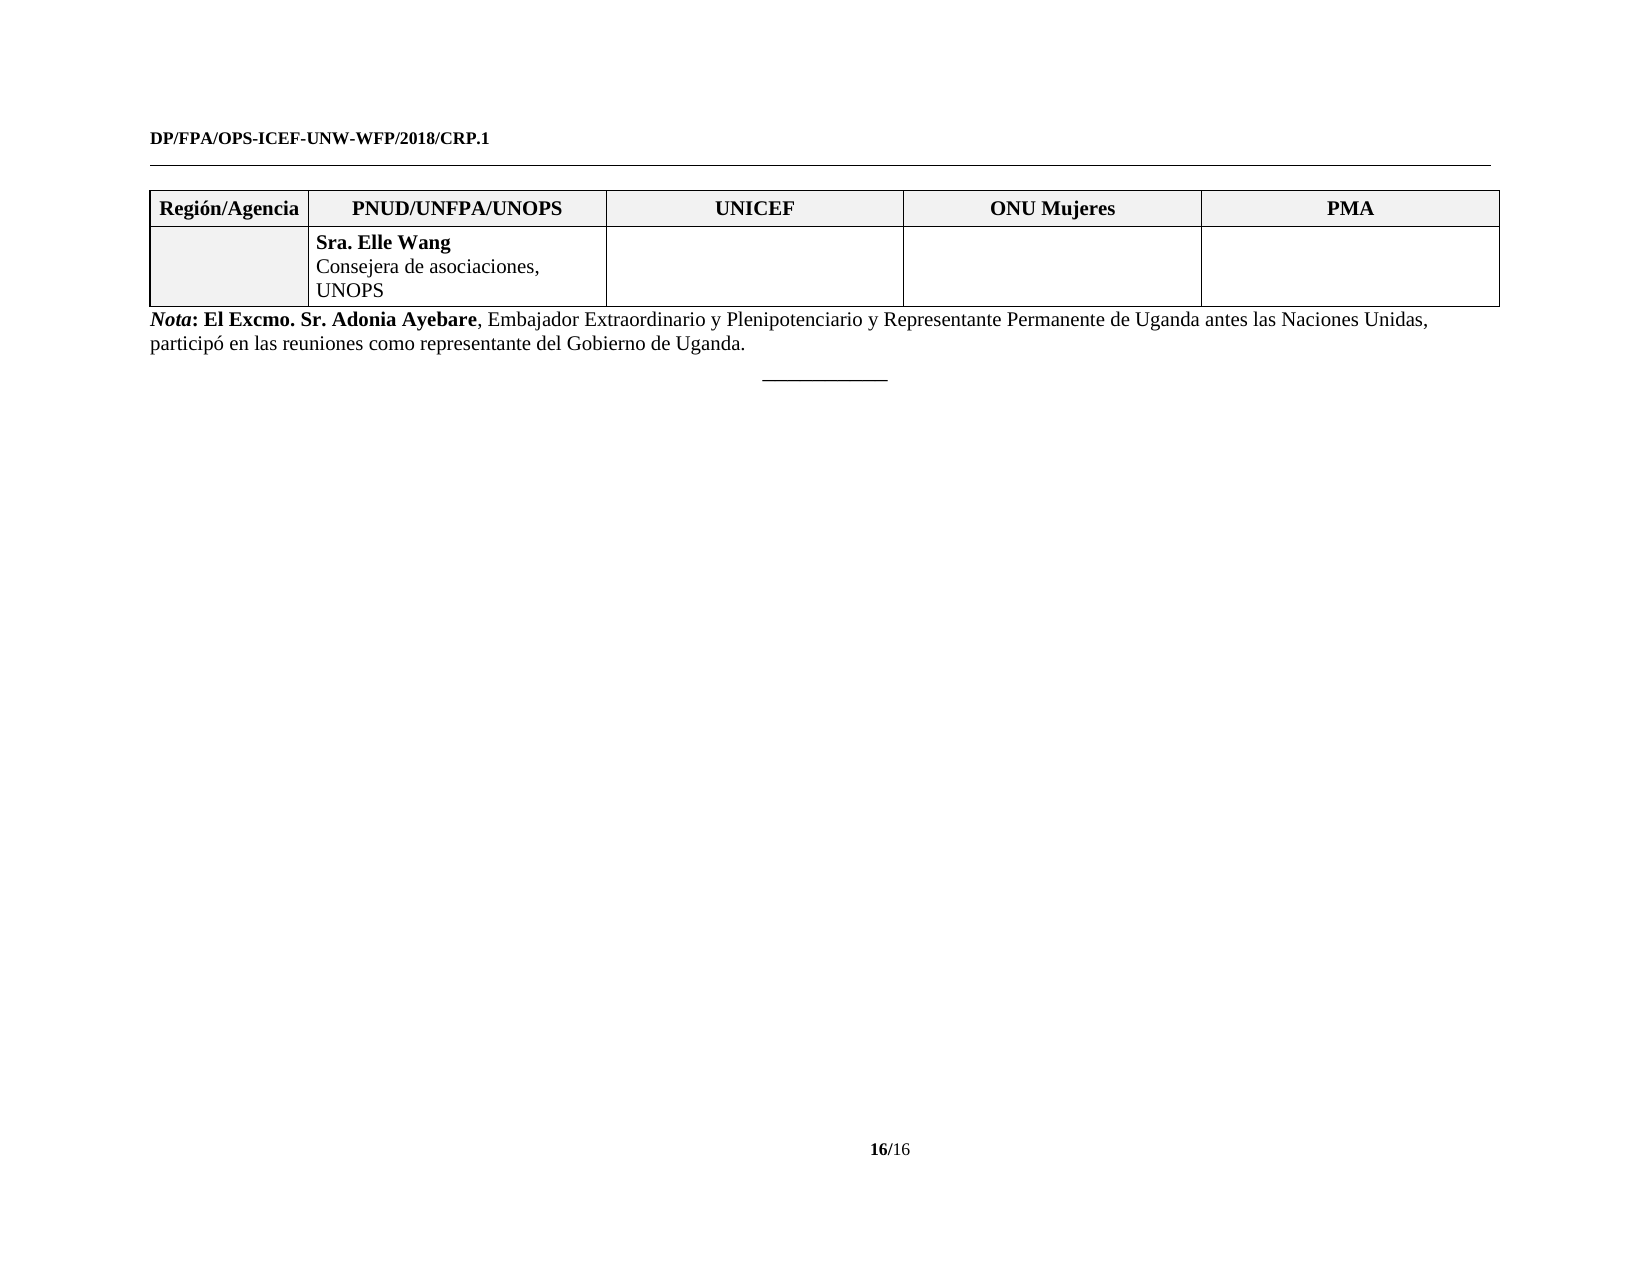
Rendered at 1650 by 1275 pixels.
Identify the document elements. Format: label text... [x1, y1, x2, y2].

table_header UNICEF [607, 191, 903, 226]
table_cell [607, 227, 903, 306]
table_header Región/Agencia [151, 191, 308, 226]
table_header ONU Mujeres [904, 191, 1201, 226]
text Nota: El Excmo. Sr. Adonia Ayebare, Embajador Extraordinario y Plenipotenciario y Representante Permanente de Uganda antes las Naciones Unidas, participó en las reuniones como representante del Gobierno de Uganda. [150, 307, 1500, 355]
table_cell [904, 227, 1201, 306]
table_cell Sra. Elle Wang Consejera de asociaciones, UNOPS [309, 227, 606, 306]
text __________ [150, 355, 1500, 384]
table_cell [1202, 227, 1499, 306]
table_header PMA [1202, 191, 1499, 226]
table_header PNUD/UNFPA/UNOPS [309, 191, 606, 226]
